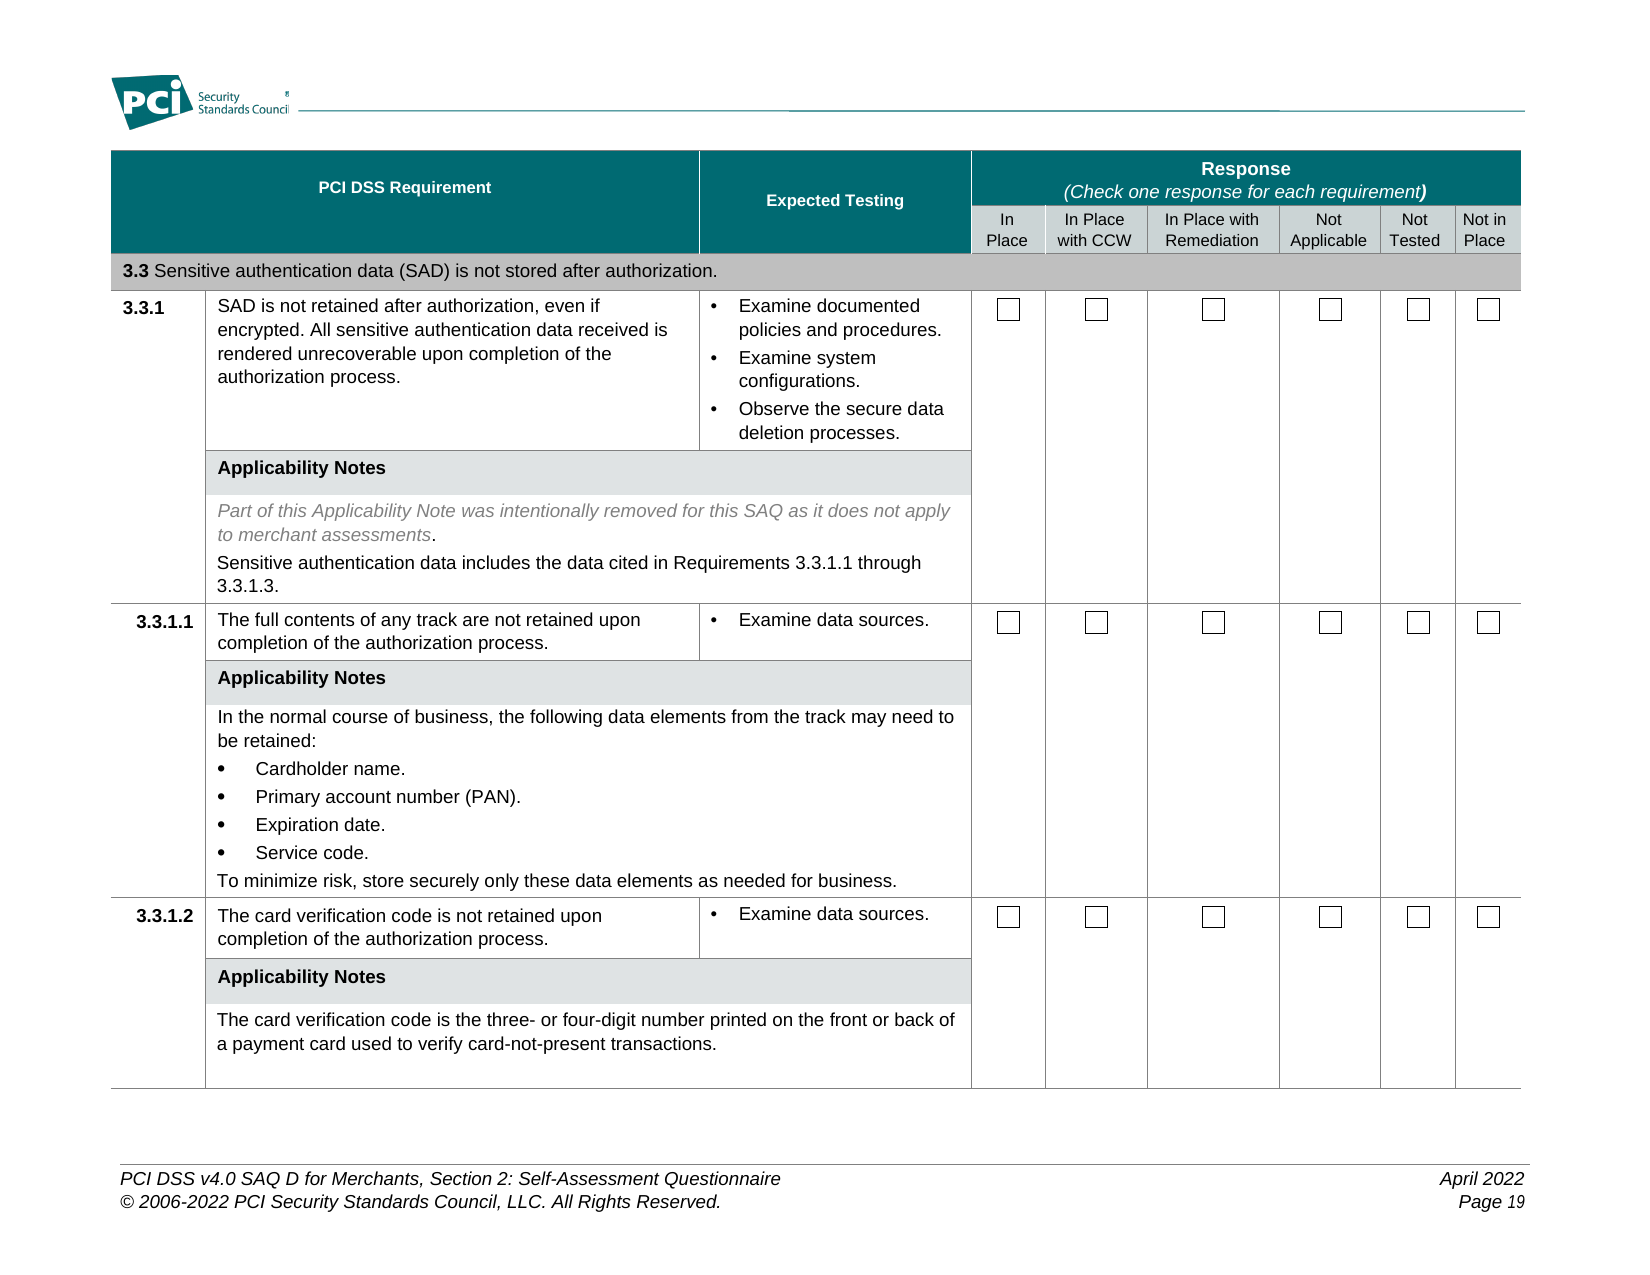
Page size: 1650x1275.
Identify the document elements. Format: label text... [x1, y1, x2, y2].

table_cell [1280, 898, 1380, 1088]
table_cell 3.3.1.2 [111, 898, 205, 1088]
table_cell [1456, 604, 1521, 897]
table_cell [1381, 898, 1455, 1088]
table_cell [1046, 898, 1147, 1088]
table_cell [1381, 604, 1455, 897]
table_cell 3.3.1 [111, 291, 205, 603]
table_cell SAD is not retained after authorization, even if encrypted. All sensitive authentication data received is rendered unrecoverable upon completion of the authorization process. [206, 291, 699, 449]
table_cell Examine documented policies and procedures. Examine system configurations. Observe the secure data deletion processes. [700, 291, 971, 449]
table_cell [1046, 291, 1147, 603]
table_cell In the normal course of business, the following data elements from the track may need to be retained: Cardholder name. Primary account number (PAN). Expiration date. Service code. To minimize risk, store securely only these data elements as needed for business. [206, 705, 971, 897]
table_cell The full contents of any track are not retained upon completion of the authorization process. [206, 604, 699, 660]
table_cell Applicability Notes [206, 451, 971, 495]
table_cell [972, 604, 1045, 897]
table_cell In Place [972, 206, 1045, 253]
table_cell [1456, 898, 1521, 1088]
table_cell 3.3.1.1 [111, 604, 205, 897]
table_cell Examine data sources. [700, 604, 971, 660]
table_cell Not Tested [1381, 206, 1455, 253]
table_cell Applicability Notes [206, 959, 971, 1004]
table_cell In Place with CCW [1046, 206, 1147, 253]
table_cell Not Applicable [1280, 206, 1380, 253]
table_cell [1280, 291, 1380, 603]
table_header Response♦ (Check one response for each requirement) [972, 151, 1521, 205]
table_cell [972, 291, 1045, 603]
table_header Expected Testing [700, 151, 971, 253]
table_cell The card verification code is the three- or four-digit number printed on the front or back of a payment card used to verify card-not-present transactions. [206, 1004, 971, 1088]
table_cell 3.3 Sensitive authentication data (SAD) is not stored after authorization. [111, 254, 1521, 290]
table_cell [972, 898, 1045, 1088]
table_cell Part of this Applicability Note was intentionally removed for this SAQ as it does not apply to merchant assessments. Sensitive authentication data includes the data cited in Requirements 3.3.1.1 through 3.3.1.3. [206, 495, 971, 603]
table_cell [1381, 291, 1455, 603]
table_cell [1456, 291, 1521, 603]
table_cell [1148, 291, 1279, 603]
table_cell Examine data sources. [700, 898, 971, 958]
table_cell The card verification code is not retained upon completion of the authorization process. [206, 898, 699, 958]
table_cell [1046, 604, 1147, 897]
picture [111, 75, 289, 130]
table_cell [1148, 898, 1279, 1088]
table_cell Applicability Notes [206, 661, 971, 705]
table_cell [1148, 604, 1279, 897]
table_cell Not in Place [1456, 206, 1521, 253]
table_cell [1280, 604, 1380, 897]
table_cell In Place with Remediation [1148, 206, 1279, 253]
table_header PCI DSS Requirement [111, 151, 699, 253]
